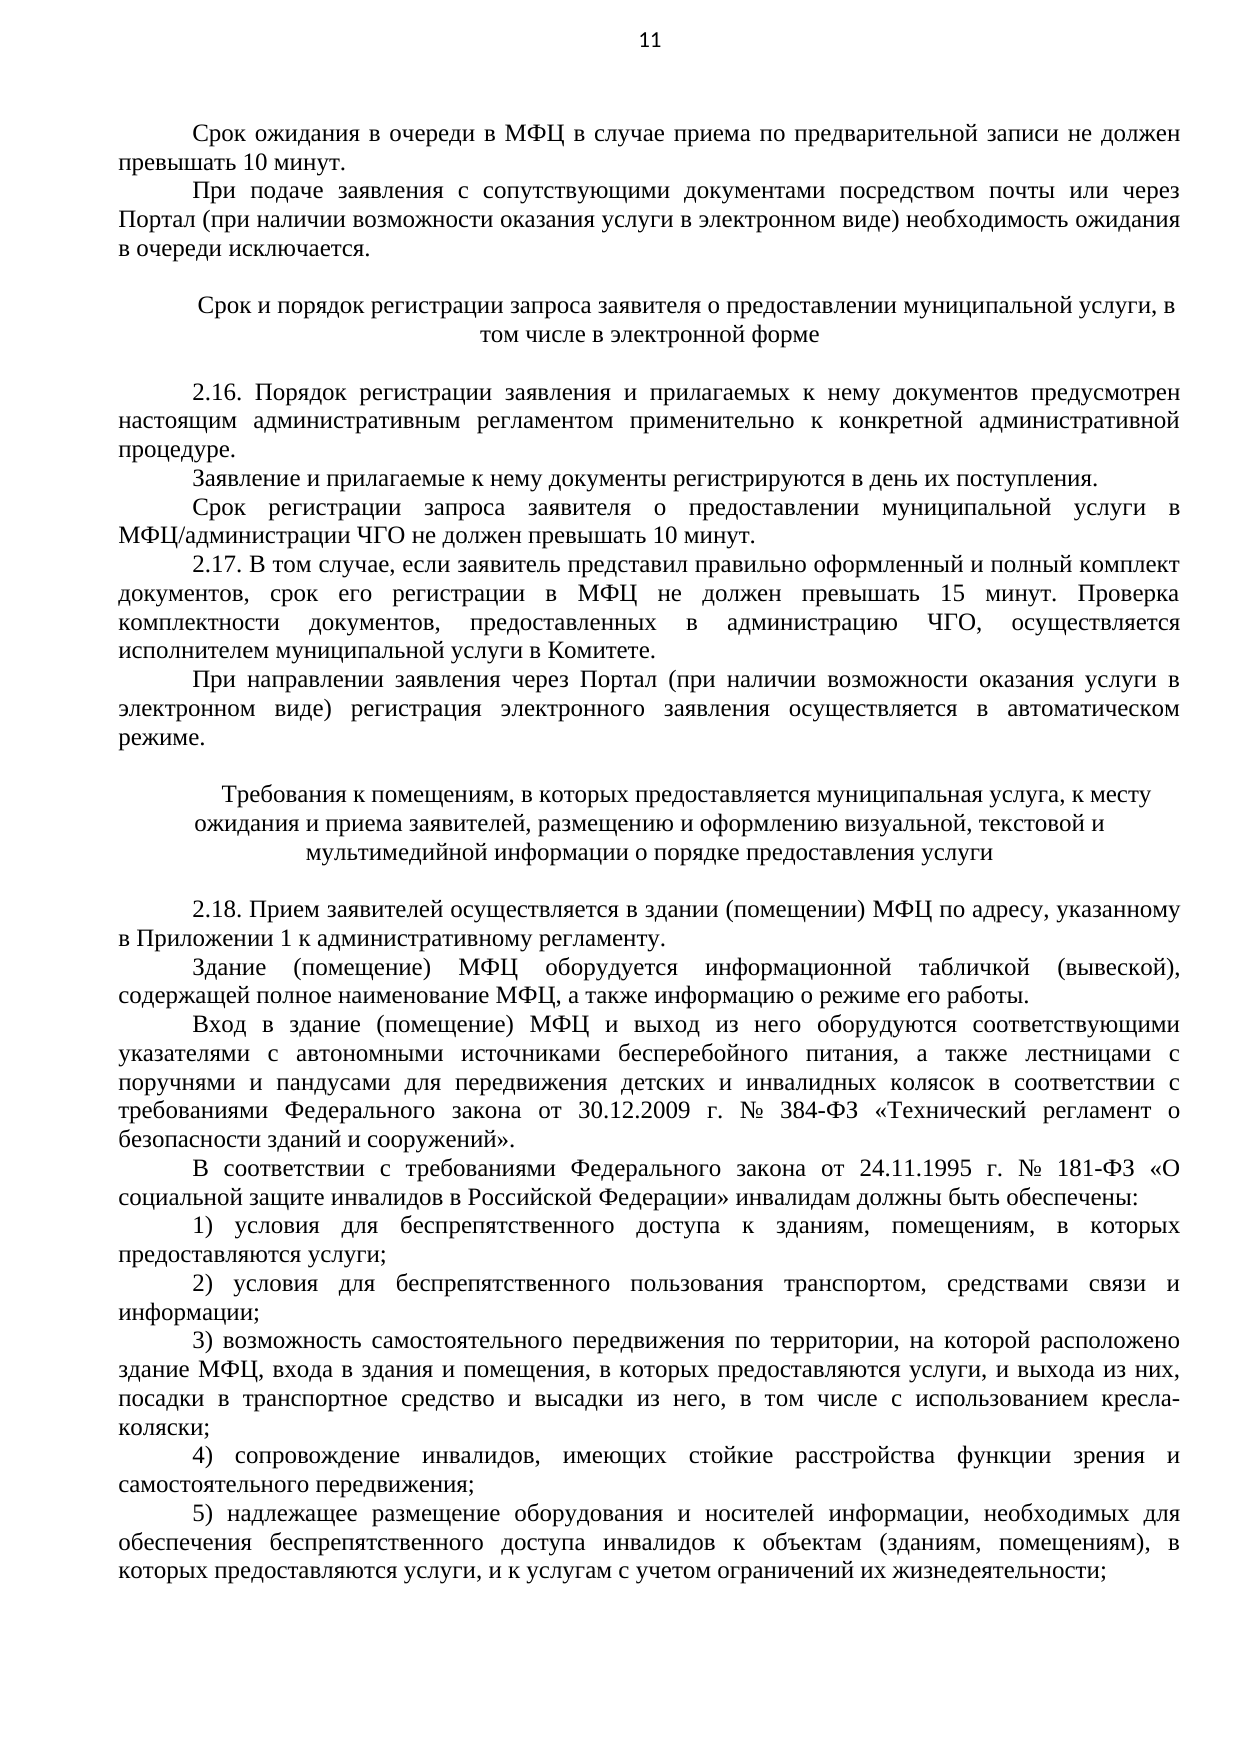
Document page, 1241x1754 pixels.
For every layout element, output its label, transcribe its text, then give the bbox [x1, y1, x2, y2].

text 4) сопровождение инвалидов, имеющих стойкие расстройства функции зрения и самостоятельного передвижения; [118, 1441, 1181, 1498]
text При направлении заявления через Портал (при наличии возможности оказания услуги в электронном виде) регистрация электронного заявления осуществляется в автоматическом режиме. [118, 664, 1181, 751]
text 2) условия для беспрепятственного пользования транспортом, средствами связи и информации; [118, 1268, 1181, 1326]
text Требования к помещениям, в которых предоставляется муниципальная услуга, к месту ожидания и приема заявителей, размещению и оформлению визуальной, текстовой и мультимедийной информации о порядке предоставления услуги [118, 779, 1181, 866]
text 3) возможность самостоятельного передвижения по территории, на которой расположено здание МФЦ, входа в здания и помещения, в которых предоставляются услуги, и выхода из них, посадки в транспортное средство и высадки из него, в том числе с использованием кресла-коляски; [118, 1326, 1181, 1441]
text 2.16. Порядок регистрации заявления и прилагаемых к нему документов предусмотрен настоящим административным регламентом применительно к конкретной административной процедуре. [118, 377, 1181, 463]
text Здание (помещение) МФЦ оборудуется информационной табличкой (вывеской), содержащей полное наименование МФЦ, а также информацию о режиме его работы. [118, 952, 1181, 1009]
text 2.18. Прием заявителей осуществляется в здании (помещении) МФЦ по адресу, указанному в Приложении 1 к административному регламенту. [118, 894, 1181, 952]
text Заявление и прилагаемые к нему документы регистрируются в день их поступления. [118, 463, 1181, 492]
text Срок ожидания в очереди в МФЦ в случае приема по предварительной записи не должен превышать 10 минут. [118, 118, 1181, 176]
text 1) условия для беспрепятственного доступа к зданиям, помещениям, в которых предоставляются услуги; [118, 1211, 1181, 1268]
text Срок регистрации запроса заявителя о предоставлении муниципальной услуги в МФЦ/администрации ЧГО не должен превышать 10 минут. [118, 492, 1181, 549]
text В соответствии с требованиями Федерального закона от 24.11.1995 г. № 181-ФЗ «О социальной защите инвалидов в Российской Федерации» инвалидам должны быть обеспечены: [118, 1153, 1181, 1211]
text 5) надлежащее размещение оборудования и носителей информации, необходимых для обеспечения беспрепятственного доступа инвалидов к объектам (зданиям, помещениям), в которых предоставляются услуги, и к услугам с учетом ограничений их жизнедеятельности; [118, 1498, 1181, 1584]
text Срок и порядок регистрации запроса заявителя о предоставлении муниципальной услуги, в том числе в электронной форме [118, 291, 1181, 348]
text Вход в здание (помещение) МФЦ и выход из него оборудуются соответствующими указателями с автономными источниками бесперебойного питания, а также лестницами с поручнями и пандусами для передвижения детских и инвалидных колясок в соответствии с требованиями Федерального закона от 30.12.2009 г. № 384-ФЗ «Технический регламент о безопасности зданий и сооружений». [118, 1009, 1181, 1153]
text 2.17. В том случае, если заявитель представил правильно оформленный и полный комплект документов, срок его регистрации в МФЦ не должен превышать 15 минут. Проверка комплектности документов, предоставленных в администрацию ЧГО, осуществляется исполнителем муниципальной услуги в Комитете. [118, 549, 1181, 664]
text При подаче заявления с сопутствующими документами посредством почты или через Портал (при наличии возможности оказания услуги в электронном виде) необходимость ожидания в очереди исключается. [118, 176, 1181, 262]
